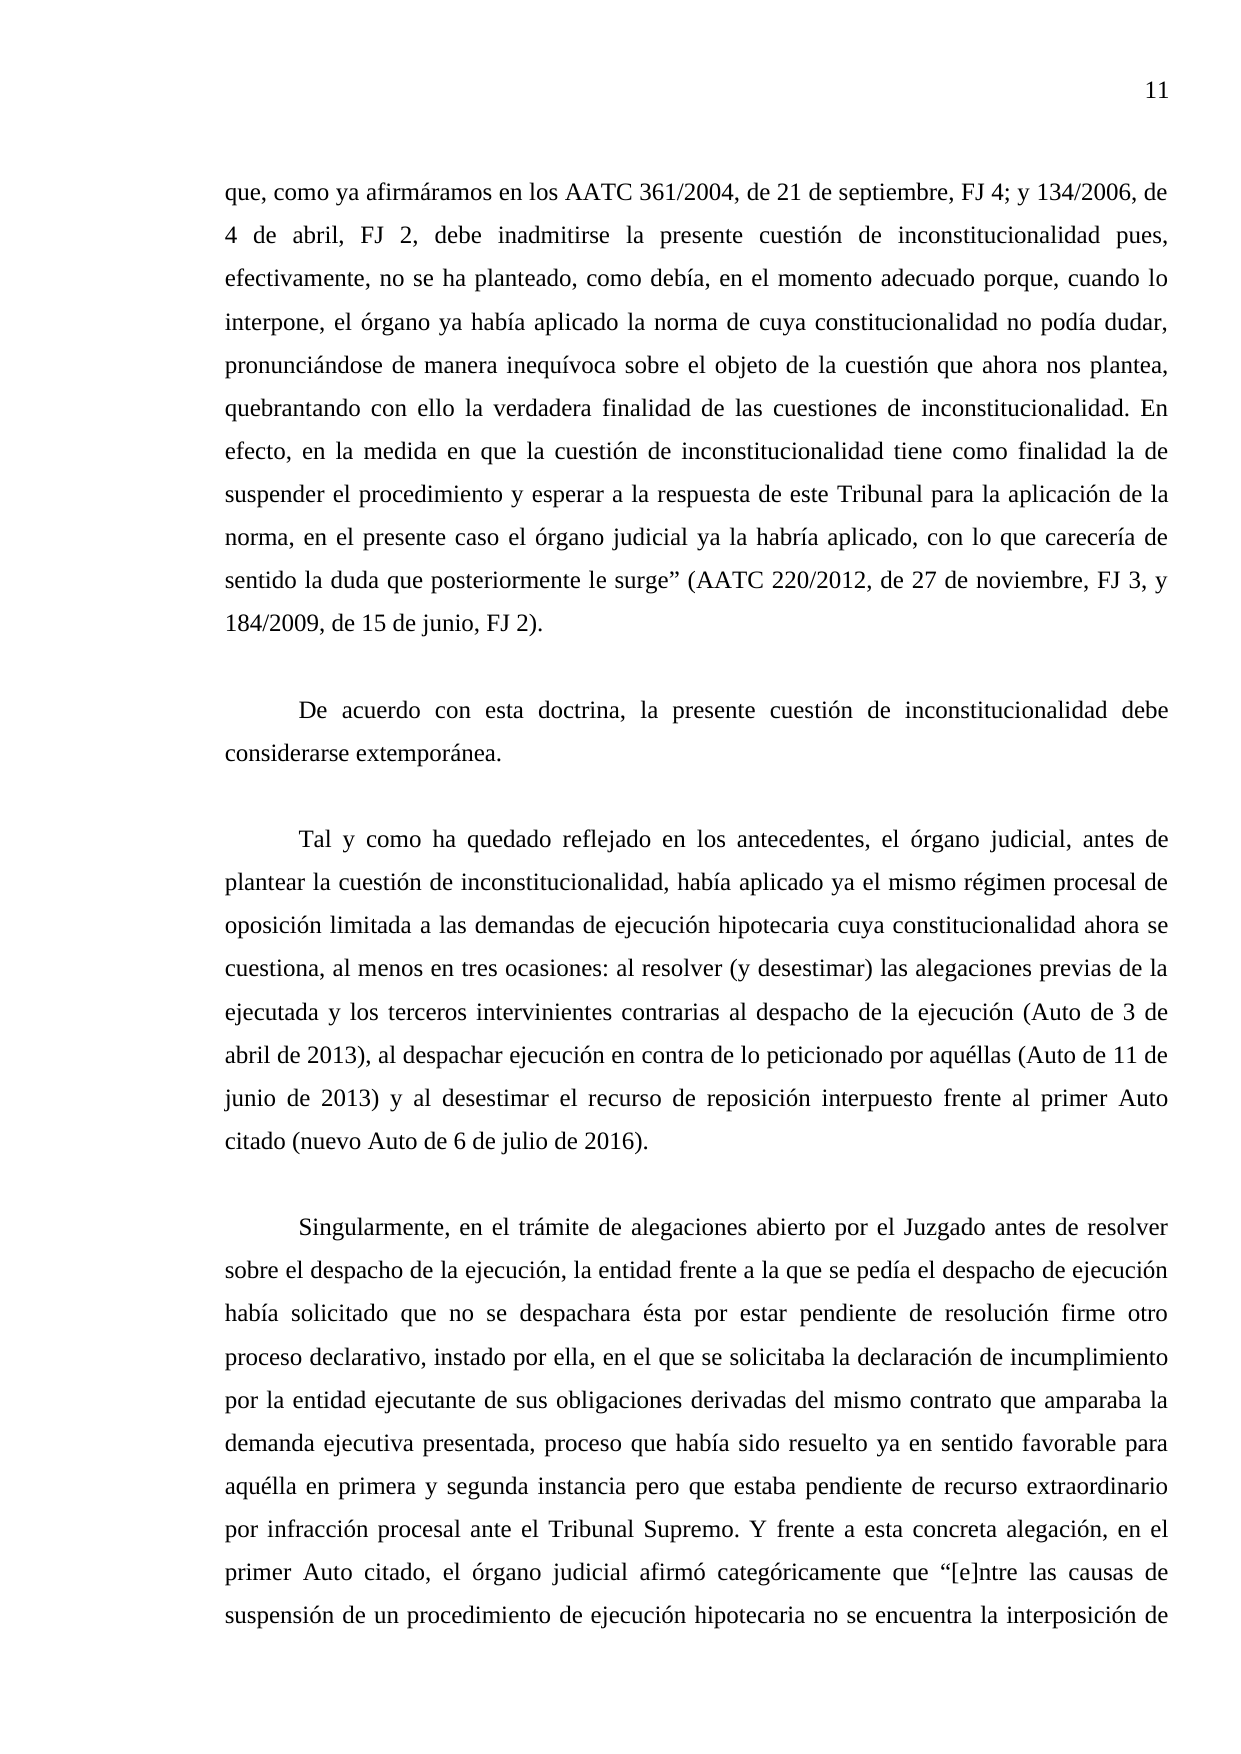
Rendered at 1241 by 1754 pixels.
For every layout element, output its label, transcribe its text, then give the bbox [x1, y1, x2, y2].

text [224, 1212, 1169, 1629]
text De acuerdo con esta doctrina, la presente cuestión de inconstitucionalidad debe considerarse extemporánea. [224, 695, 1169, 767]
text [224, 177, 1169, 637]
text Tal y como ha quedado reflejado en los antecedentes, el órgano judicial, antes de plantear la cuestión de inconstitucionalidad, había aplicado ya el mismo régimen procesal de oposición limitada a las demandas de ejecución hipotecaria cuya constitucionalidad ahora se cuestiona, al menos en tres ocasiones: al resolver (y desestimar) las alegaciones previas de la ejecutada y los terceros intervinientes contrarias al despacho de la ejecución (Auto de 3 de abril de 2013), al despachar ejecución en contra de lo peticionado por aquéllas (Auto de 11 de junio de 2013) y al desestimar el recurso de reposición interpuesto frente al primer Auto citado (nuevo Auto de 6 de julio de 2016). [224, 824, 1169, 1155]
